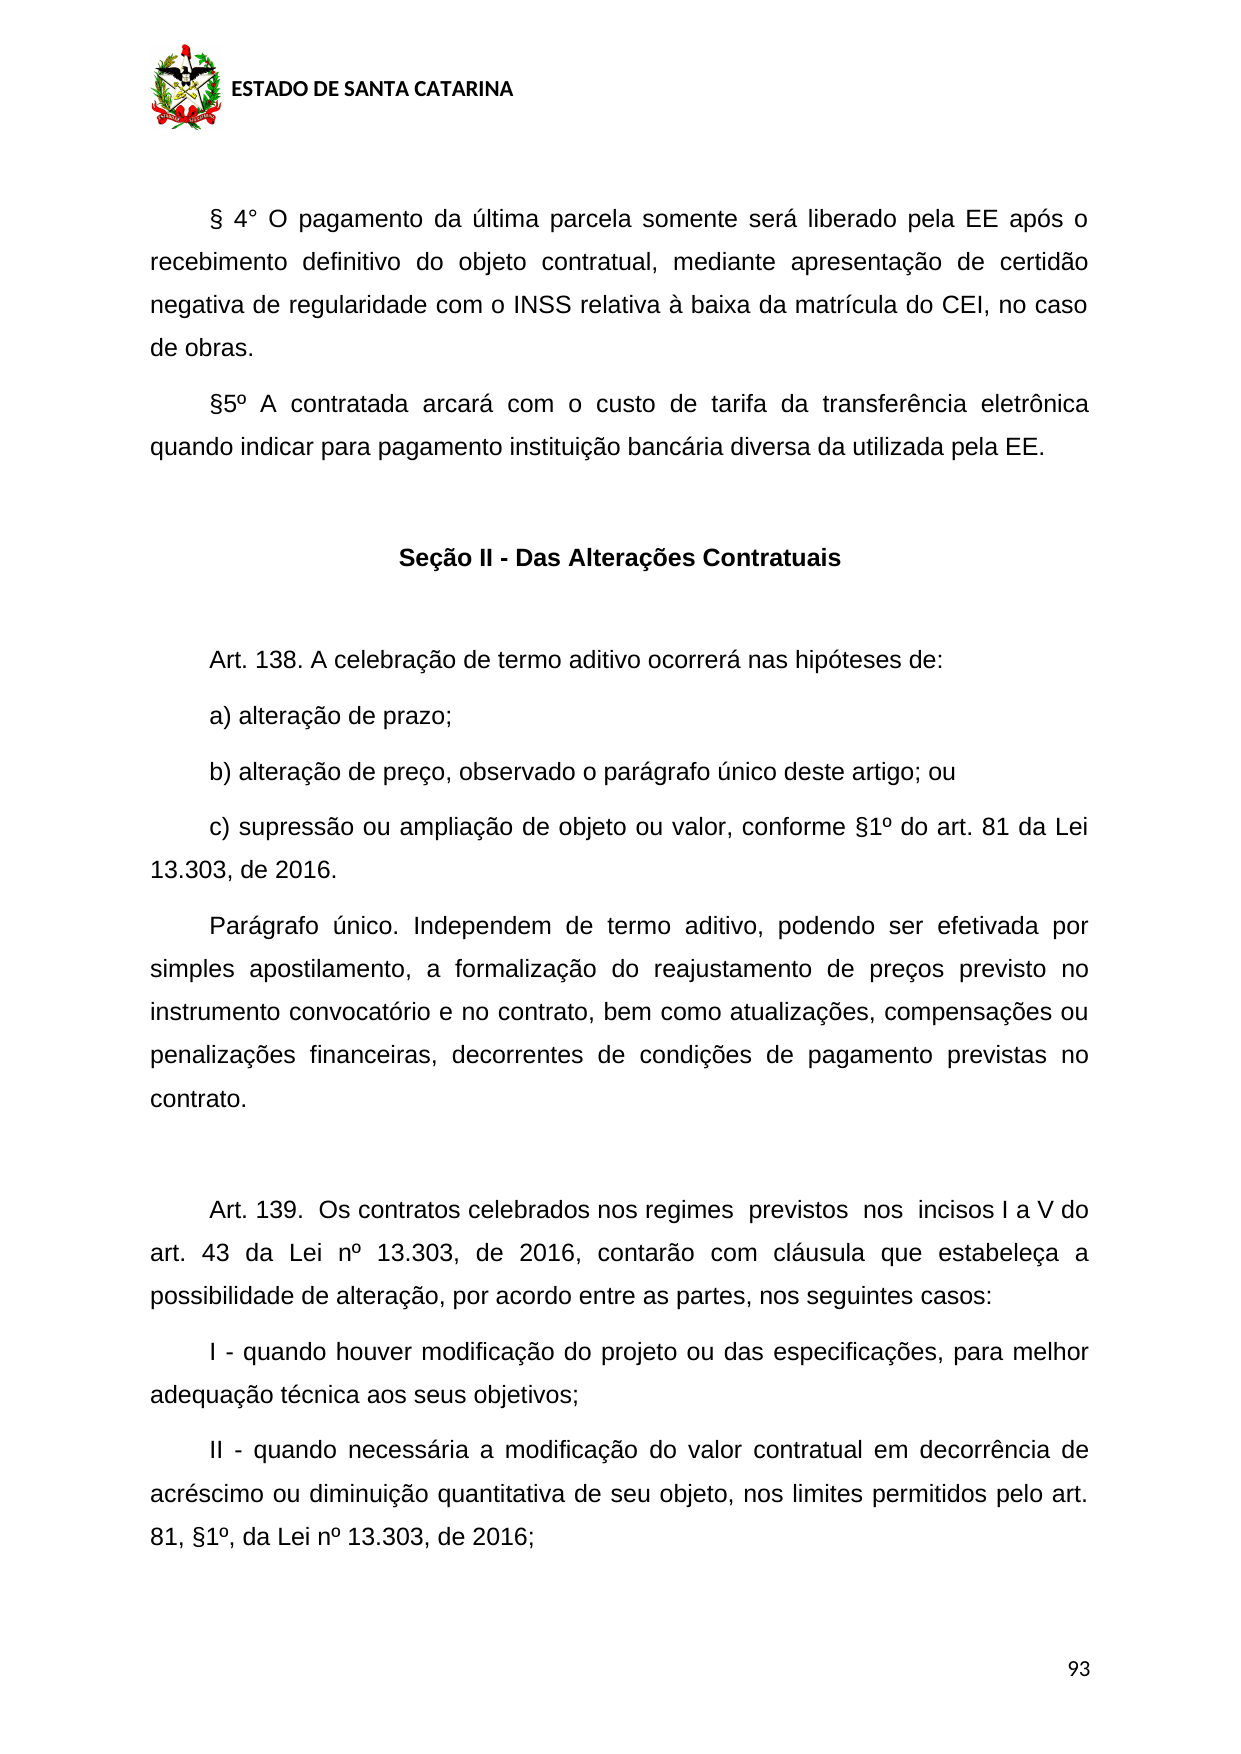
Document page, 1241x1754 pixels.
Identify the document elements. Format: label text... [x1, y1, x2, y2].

text Art. 138. A celebração de termo aditivo ocorrerá nas hipóteses de: [150, 645, 1090, 674]
text §5º A contratada arcará com o custo de tarifa da transferência eletrônica quando indicar para pagamento instituição bancária diversa da utilizada pela EE. [150, 388, 1090, 460]
text c) supressão ou ampliação de objeto ou valor, conforme §1º do art. 81 da Lei 13.303, de 2016. [150, 812, 1090, 884]
text a) alteração de prazo; [150, 701, 1090, 730]
text II - quando necessária a modificação do valor contratual em decorrência de acréscimo ou diminuição quantitativa de seu objeto, nos limites permitidos pelo art. 81, §1º, da Lei nº 13.303, de 2016; [150, 1435, 1090, 1550]
text Art. 139. Os contratos celebrados nos regimes previstos nos incisos I a V do art. 43 da Lei nº 13.303, de 2016, contarão com cláusula que estabeleça a possibilidade de alteração, por acordo entre as partes, nos seguintes casos: [150, 1195, 1090, 1310]
text Parágrafo único. Independem de termo aditivo, podendo ser efetivada por simples apostilamento, a formalização do reajustamento de preços previsto no instrumento convocatório e no contrato, bem como atualizações, compensações ou penalizações financeiras, decorrentes de condições de pagamento previstas no contrato. [150, 911, 1090, 1112]
subtitle Seção II - Das Alterações Contratuais [150, 543, 1090, 572]
text I - quando houver modificação do projeto ou das especificações, para melhor adequação técnica aos seus objetivos; [150, 1337, 1090, 1408]
text b) alteração de preço, observado o parágrafo único deste artigo; ou [150, 757, 1090, 785]
picture [150, 44, 222, 131]
text § 4° O pagamento da última parcela somente será liberado pela EE após o recebimento definitivo do objeto contratual, mediante apresentação de certidão negativa de regularidade com o INSS relativa à baixa da matrícula do CEI, no caso de obras. [150, 203, 1090, 362]
